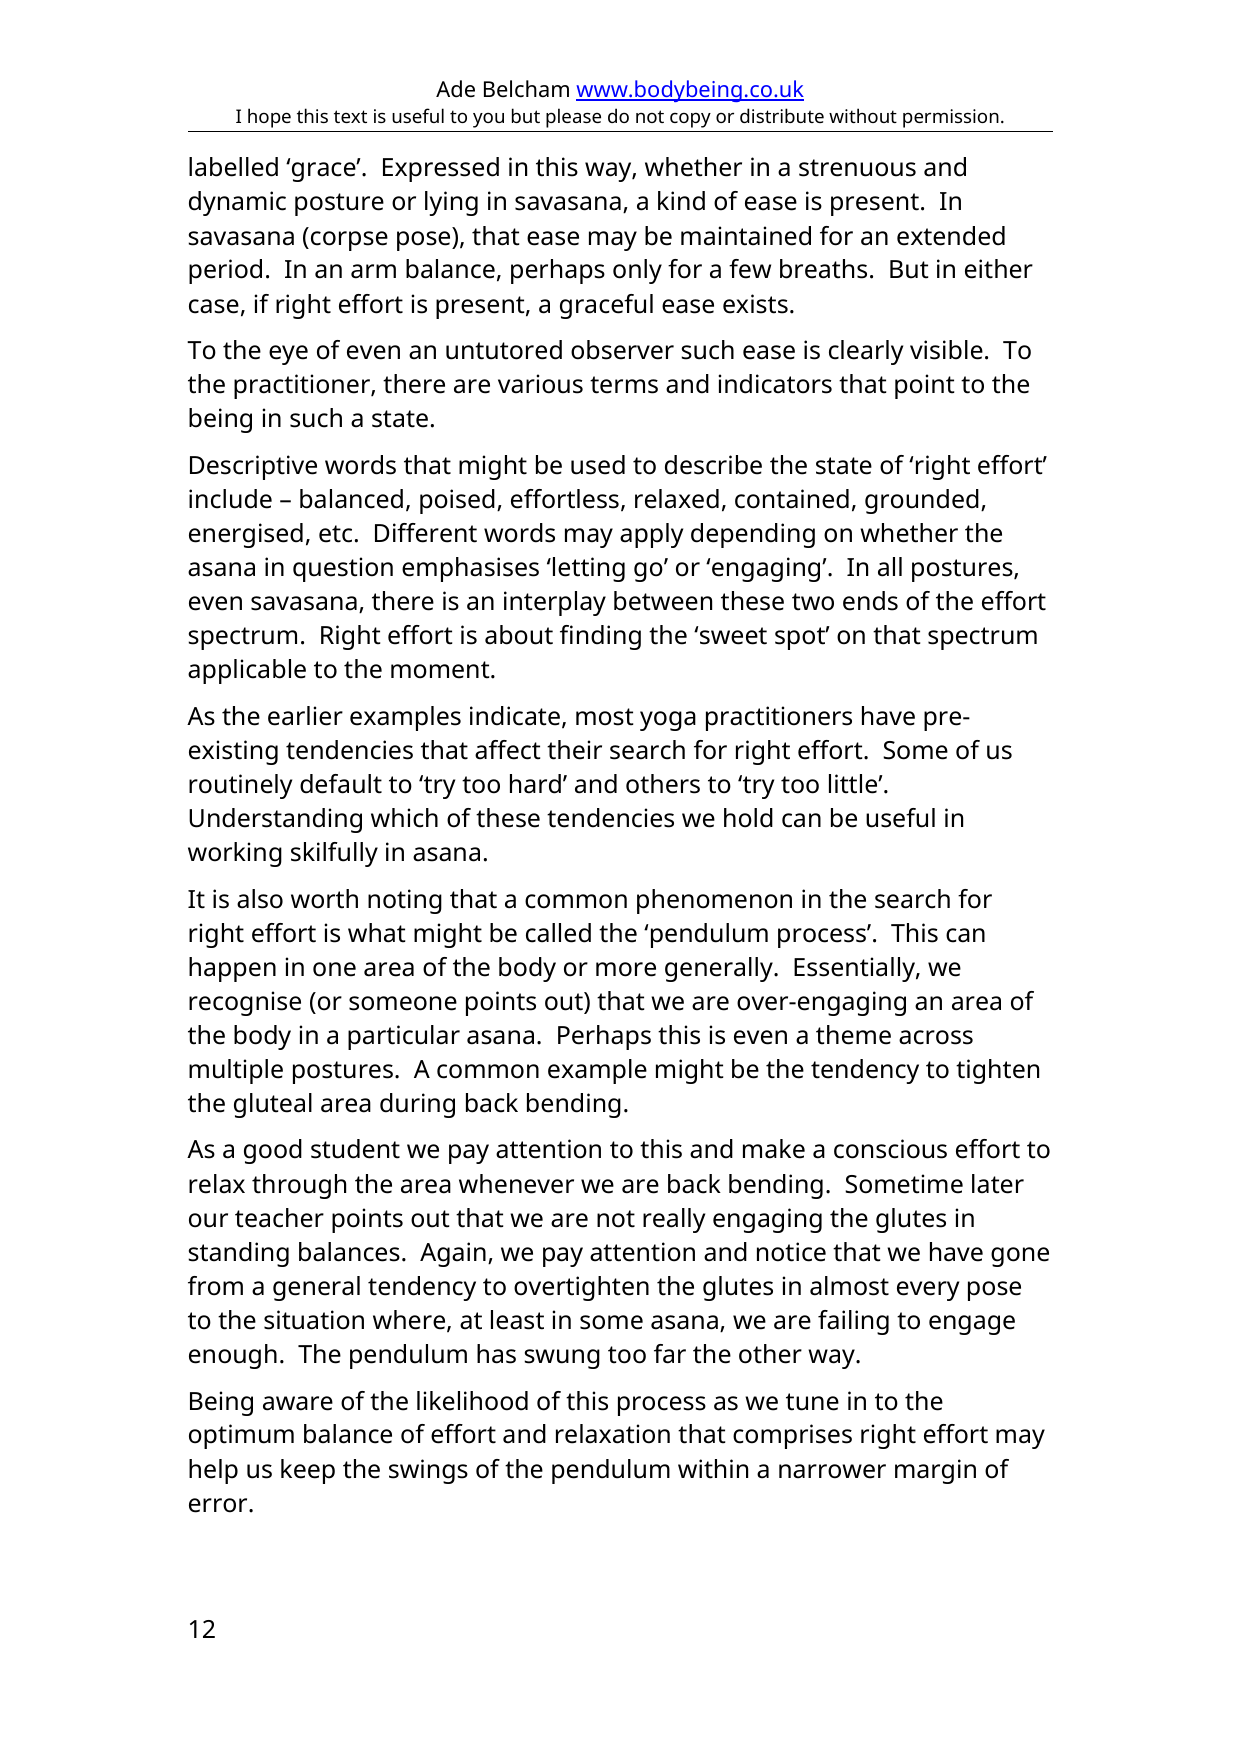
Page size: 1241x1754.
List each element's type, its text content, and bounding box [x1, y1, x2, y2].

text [187, 150, 1053, 320]
text As the earlier examples indicate, most yoga practitioners have pre-existing tendencies that affect their search for right effort. Some of us routinely default to ‘try too hard’ and others to ‘try too little’. Understanding which of these tendencies we hold can be useful in working skilfully in asana. [187, 698, 1053, 869]
text As a good student we pay attention to this and make a conscious effort to relax through the area whenever we are back bending. Sometime later our teacher points out that we are not really engaging the glutes in standing balances. Again, we pay attention and notice that we have gone from a general tendency to overtighten the glutes in almost every pose to the situation where, at least in some asana, we are failing to engage enough. The pendulum has swung too far the other way. [187, 1132, 1053, 1371]
text Descriptive words that might be used to describe the state of ‘right effort’ include – balanced, poised, effortless, relaxed, contained, grounded, energised, etc. Different words may apply depending on whether the asana in question emphasises ‘letting go’ or ‘engaging’. In all postures, even savasana, there is an interplay between these two ends of the effort spectrum. Right effort is about finding the ‘sweet spot’ on that spectrum applicable to the moment. [187, 447, 1053, 686]
text It is also worth noting that a common phenomenon in the search for right effort is what might be called the ‘pendulum process’. This can happen in one area of the body or more generally. Essentially, we recognise (or someone points out) that we are over-engaging an area of the body in a particular asana. Perhaps this is even a theme across multiple postures. A common example might be the tendency to tighten the gluteal area during back bending. [187, 881, 1053, 1120]
text Being aware of the likelihood of this process as we tune in to the optimum balance of effort and relaxation that comprises right effort may help us keep the swings of the pendulum within a narrower margin of error. [187, 1383, 1053, 1519]
text To the eye of even an untutored observer such ease is clearly visible. To the practitioner, there are various terms and indicators that point to the being in such a state. [187, 333, 1053, 435]
